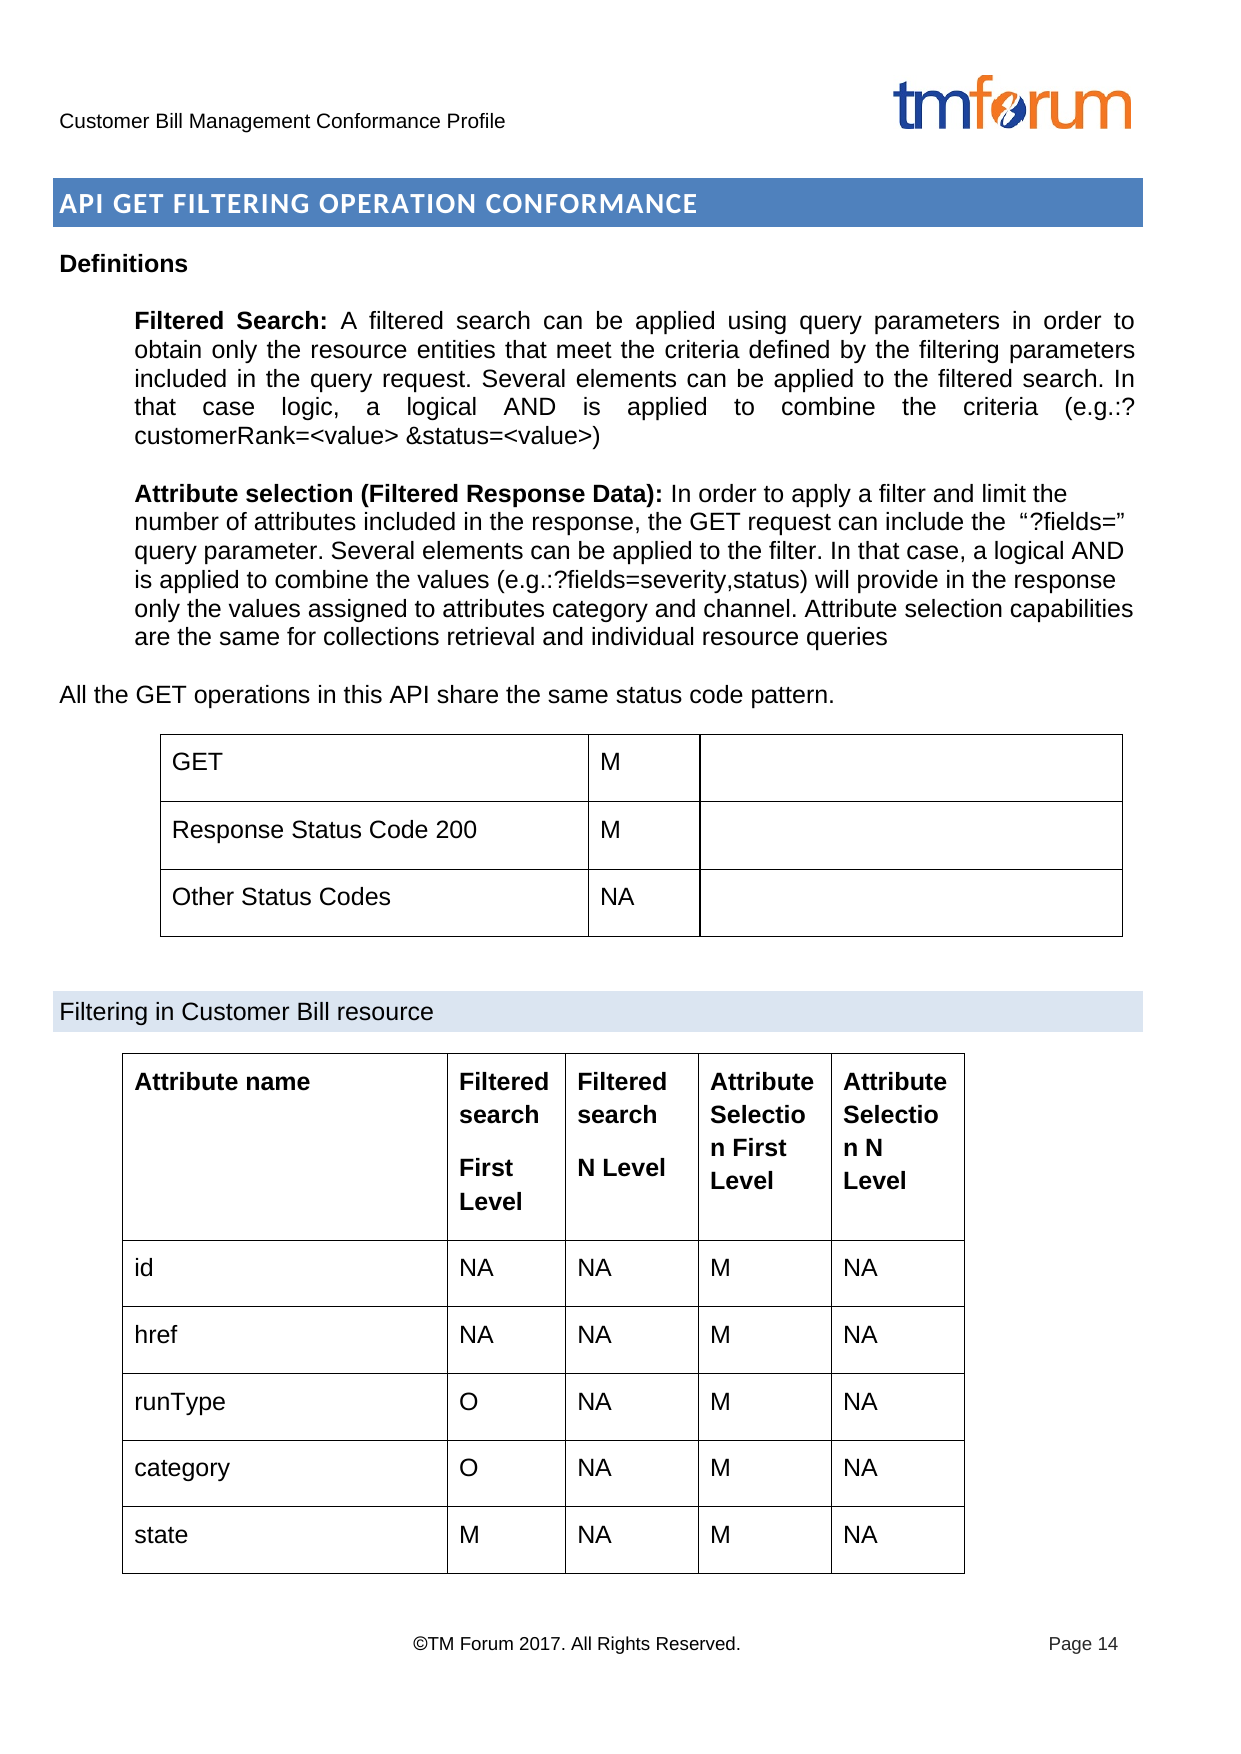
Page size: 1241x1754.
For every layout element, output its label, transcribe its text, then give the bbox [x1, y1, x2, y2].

table_cell M [699, 1307, 831, 1373]
table_cell state [123, 1507, 447, 1573]
table_cell Other Status Codes [161, 870, 588, 936]
table_cell NA [448, 1307, 565, 1373]
table_cell M [699, 1507, 831, 1573]
table_cell NA [566, 1241, 698, 1306]
table_cell M [589, 802, 699, 868]
table_header GET [161, 735, 588, 801]
subtitle Filtering in Customer Bill resource [59, 997, 1137, 1026]
table_header Filtered search First Level [448, 1054, 565, 1239]
table_cell [701, 870, 1122, 936]
text Attribute selection (Filtered Response Data): In order to apply a filter and limit the number of attributes included in the response, the GET request can include the “?fields=” query parameter. Several elements can be applied to the filter. In that case, a logical AND is applied to combine the values (e.g.:?fields=severity,status) will provide in the response only the values assigned to attributes category and channel. Attribute selection capabilities are the same for collections retrieval and individual resource queries [134, 479, 1137, 651]
table_cell NA [566, 1507, 698, 1573]
table_header [701, 735, 1122, 801]
table_cell NA [566, 1441, 698, 1506]
table_cell NA [589, 870, 699, 936]
table_cell [701, 802, 1122, 868]
table_cell NA [832, 1307, 964, 1373]
table_cell M [448, 1507, 565, 1573]
table_cell O [448, 1441, 565, 1506]
table_cell NA [832, 1241, 964, 1306]
table_cell NA [448, 1241, 565, 1306]
table_cell NA [832, 1441, 964, 1506]
table_cell NA [566, 1374, 698, 1439]
text Filtered Search: A filtered search can be applied using query parameters in order to obtain only the resource entities that meet the criteria defined by the filtering parameters included in the query request. Several elements can be applied to the filtered search. In that case logic, a logical AND is applied to combine the criteria (e.g.:?customerRank=<value> &status=<value>) [134, 306, 1137, 450]
table_cell M [699, 1241, 831, 1306]
subtitle API GET FILTERING OPERATION CONFORMANCE [59, 185, 1137, 220]
table_cell href [123, 1307, 447, 1373]
picture [893, 75, 1131, 129]
table_header Attribute Selection First Level [699, 1054, 831, 1239]
table_cell category [123, 1441, 447, 1506]
table_cell NA [566, 1307, 698, 1373]
table_header Attribute name [123, 1054, 447, 1239]
table_cell NA [832, 1507, 964, 1573]
text All the GET operations in this API share the same status code pattern. [59, 680, 1137, 709]
table_header Attribute Selection N Level [832, 1054, 964, 1239]
table_header Filtered search N Level [566, 1054, 698, 1239]
table_cell runType [123, 1374, 447, 1439]
table_cell id [123, 1241, 447, 1306]
text Definitions [59, 249, 1137, 277]
table_cell Response Status Code 200 [161, 802, 588, 868]
table_cell NA [832, 1374, 964, 1439]
table_header M [589, 735, 699, 801]
table_cell M [699, 1441, 831, 1506]
table_cell O [448, 1374, 565, 1439]
table_cell M [699, 1374, 831, 1439]
